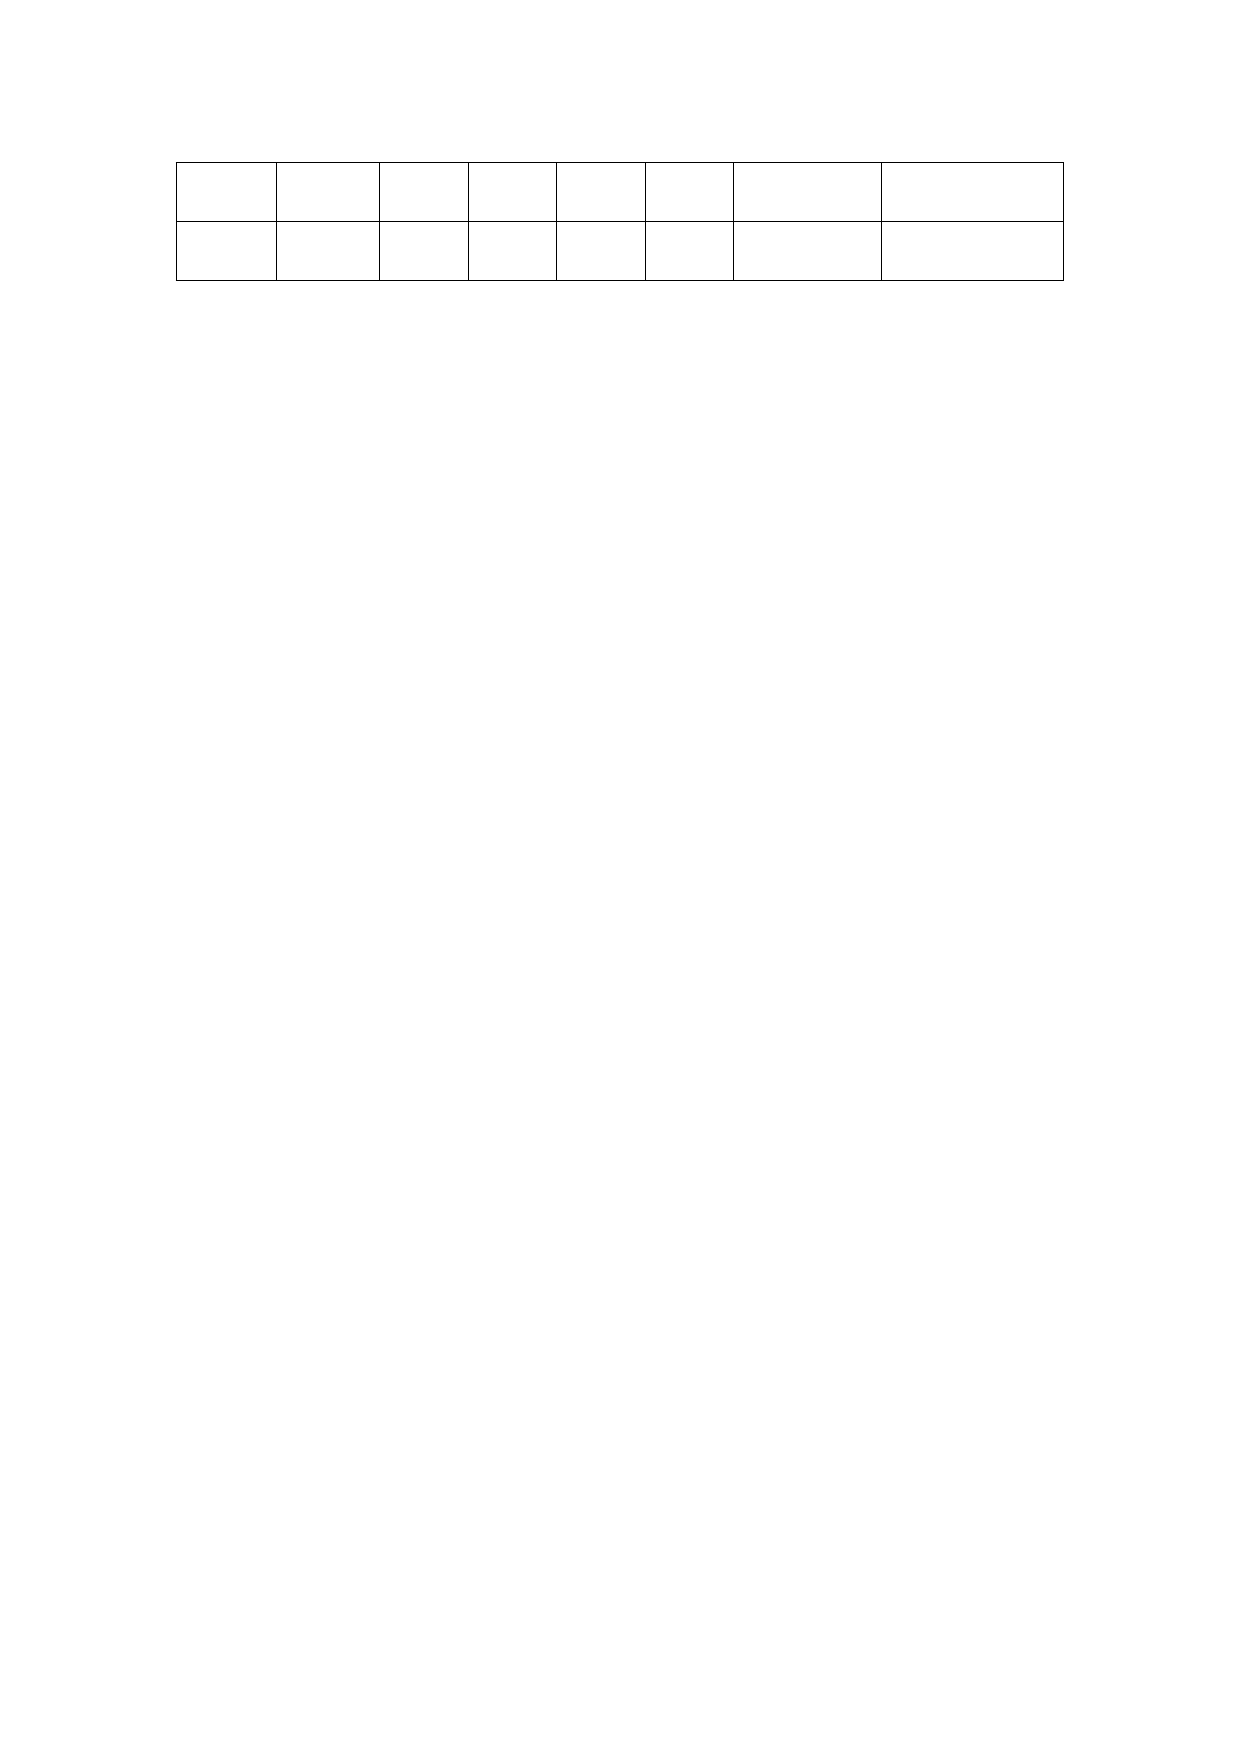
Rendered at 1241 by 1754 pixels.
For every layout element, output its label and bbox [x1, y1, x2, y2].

table_cell [646, 222, 733, 280]
table_cell [646, 163, 733, 221]
table_cell [882, 163, 1063, 221]
table_cell [277, 163, 379, 221]
table_cell [380, 222, 468, 280]
table_cell [734, 163, 881, 221]
table_cell [557, 163, 645, 221]
table_cell [177, 222, 276, 280]
table_cell [882, 222, 1063, 280]
table_cell [469, 222, 556, 280]
table_cell [380, 163, 468, 221]
table_cell [277, 222, 379, 280]
table_cell [177, 163, 276, 221]
table_cell [469, 163, 556, 221]
table_cell [734, 222, 881, 280]
table_cell [557, 222, 645, 280]
